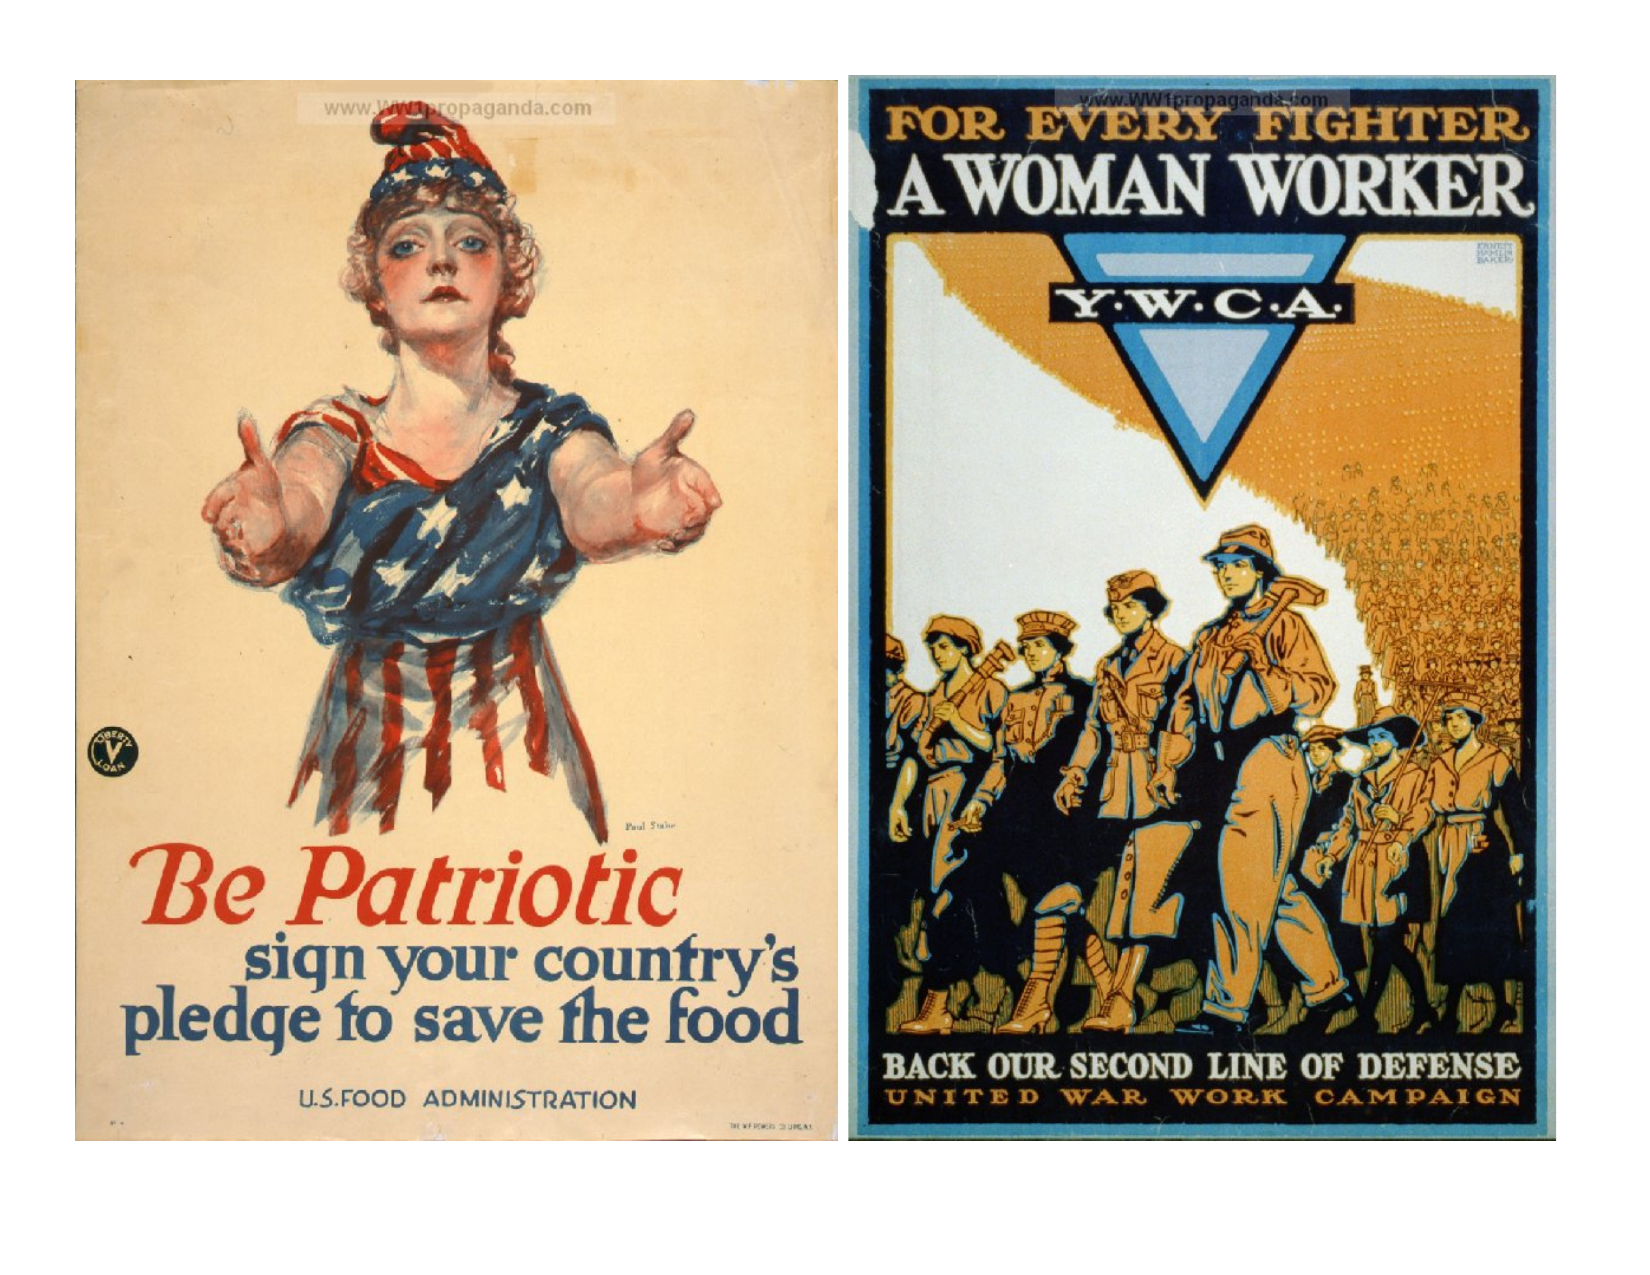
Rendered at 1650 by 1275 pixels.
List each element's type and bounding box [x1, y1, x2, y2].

picture [75, 80, 838, 1141]
picture [848, 75, 1557, 1141]
